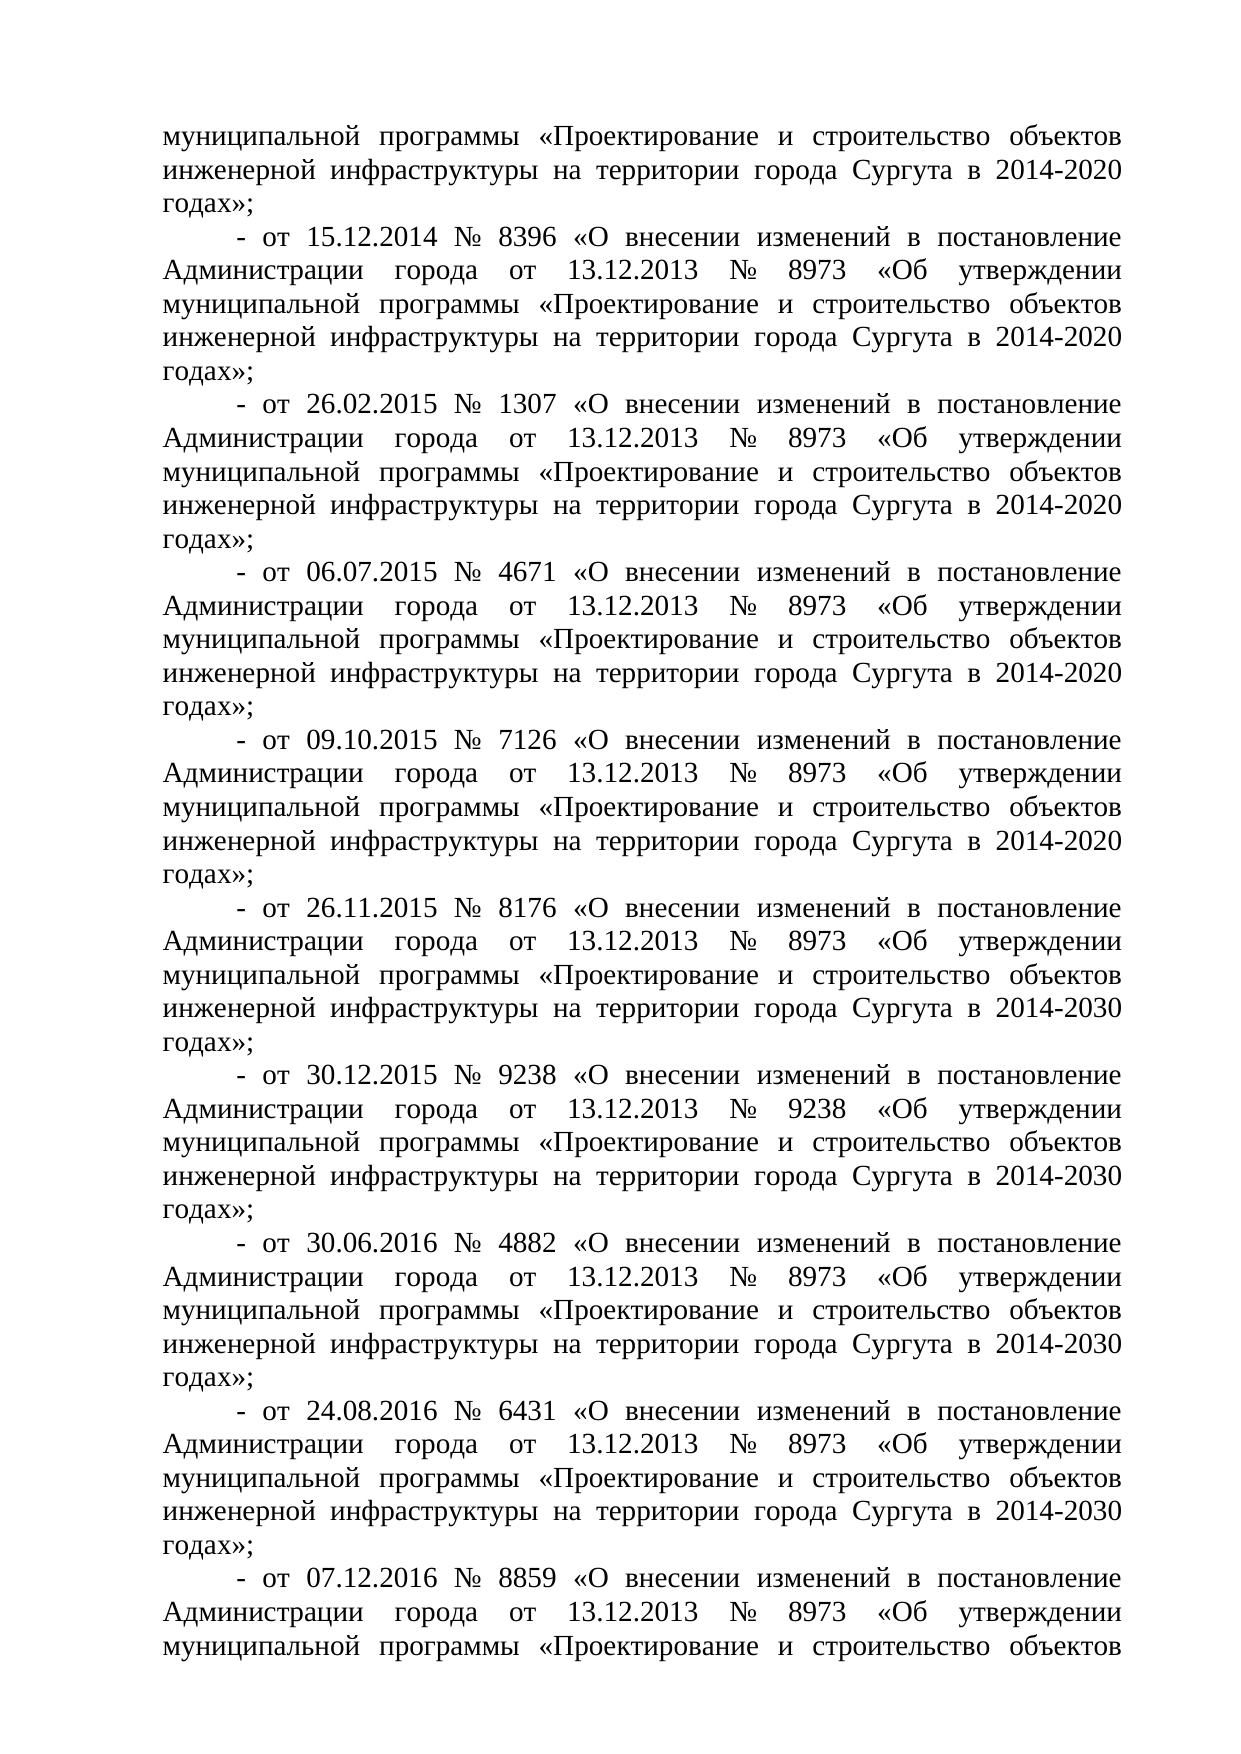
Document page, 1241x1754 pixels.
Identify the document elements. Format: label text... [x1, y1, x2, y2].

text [162, 118, 1123, 219]
text - от 06.07.2015 № 4671 «О внесении изменений в постановление Администрации города от 13.12.2013 № 8973 «Об утверждении муниципальной программы «Проектирование и строительство объектов инженерной инфраструктуры на территории города Сургута в 2014-2020 годах»; [162, 554, 1123, 722]
text - от 09.10.2015 № 7126 «О внесении изменений в постановление Администрации города от 13.12.2013 № 8973 «Об утверждении муниципальной программы «Проектирование и строительство объектов инженерной инфраструктуры на территории города Сургута в 2014-2020 годах»; [162, 722, 1123, 890]
text - от 30.12.2015 № 9238 «О внесении изменений в постановление Администрации города от 13.12.2013 № 9238 «Об утверждении муниципальной программы «Проектирование и строительство объектов инженерной инфраструктуры на территории города Сургута в 2014-2030 годах»; [162, 1057, 1123, 1225]
text - от 26.02.2015 № 1307 «О внесении изменений в постановление Администрации города от 13.12.2013 № 8973 «Об утверждении муниципальной программы «Проектирование и строительство объектов инженерной инфраструктуры на территории города Сургута в 2014-2020 годах»; [162, 387, 1123, 554]
text - от 26.11.2015 № 8176 «О внесении изменений в постановление Администрации города от 13.12.2013 № 8973 «Об утверждении муниципальной программы «Проектирование и строительство объектов инженерной инфраструктуры на территории города Сургута в 2014-2030 годах»; [162, 890, 1123, 1057]
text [162, 1561, 1123, 1661]
text - от 24.08.2016 № 6431 «О внесении изменений в постановление Администрации города от 13.12.2013 № 8973 «Об утверждении муниципальной программы «Проектирование и строительство объектов инженерной инфраструктуры на территории города Сургута в 2014-2030 годах»; [162, 1393, 1123, 1561]
text - от 15.12.2014 № 8396 «О внесении изменений в постановление Администрации города от 13.12.2013 № 8973 «Об утверждении муниципальной программы «Проектирование и строительство объектов инженерной инфраструктуры на территории города Сургута в 2014-2020 годах»; [162, 219, 1123, 387]
text - от 30.06.2016 № 4882 «О внесении изменений в постановление Администрации города от 13.12.2013 № 8973 «Об утверждении муниципальной программы «Проектирование и строительство объектов инженерной инфраструктуры на территории города Сургута в 2014-2030 годах»; [162, 1225, 1123, 1393]
